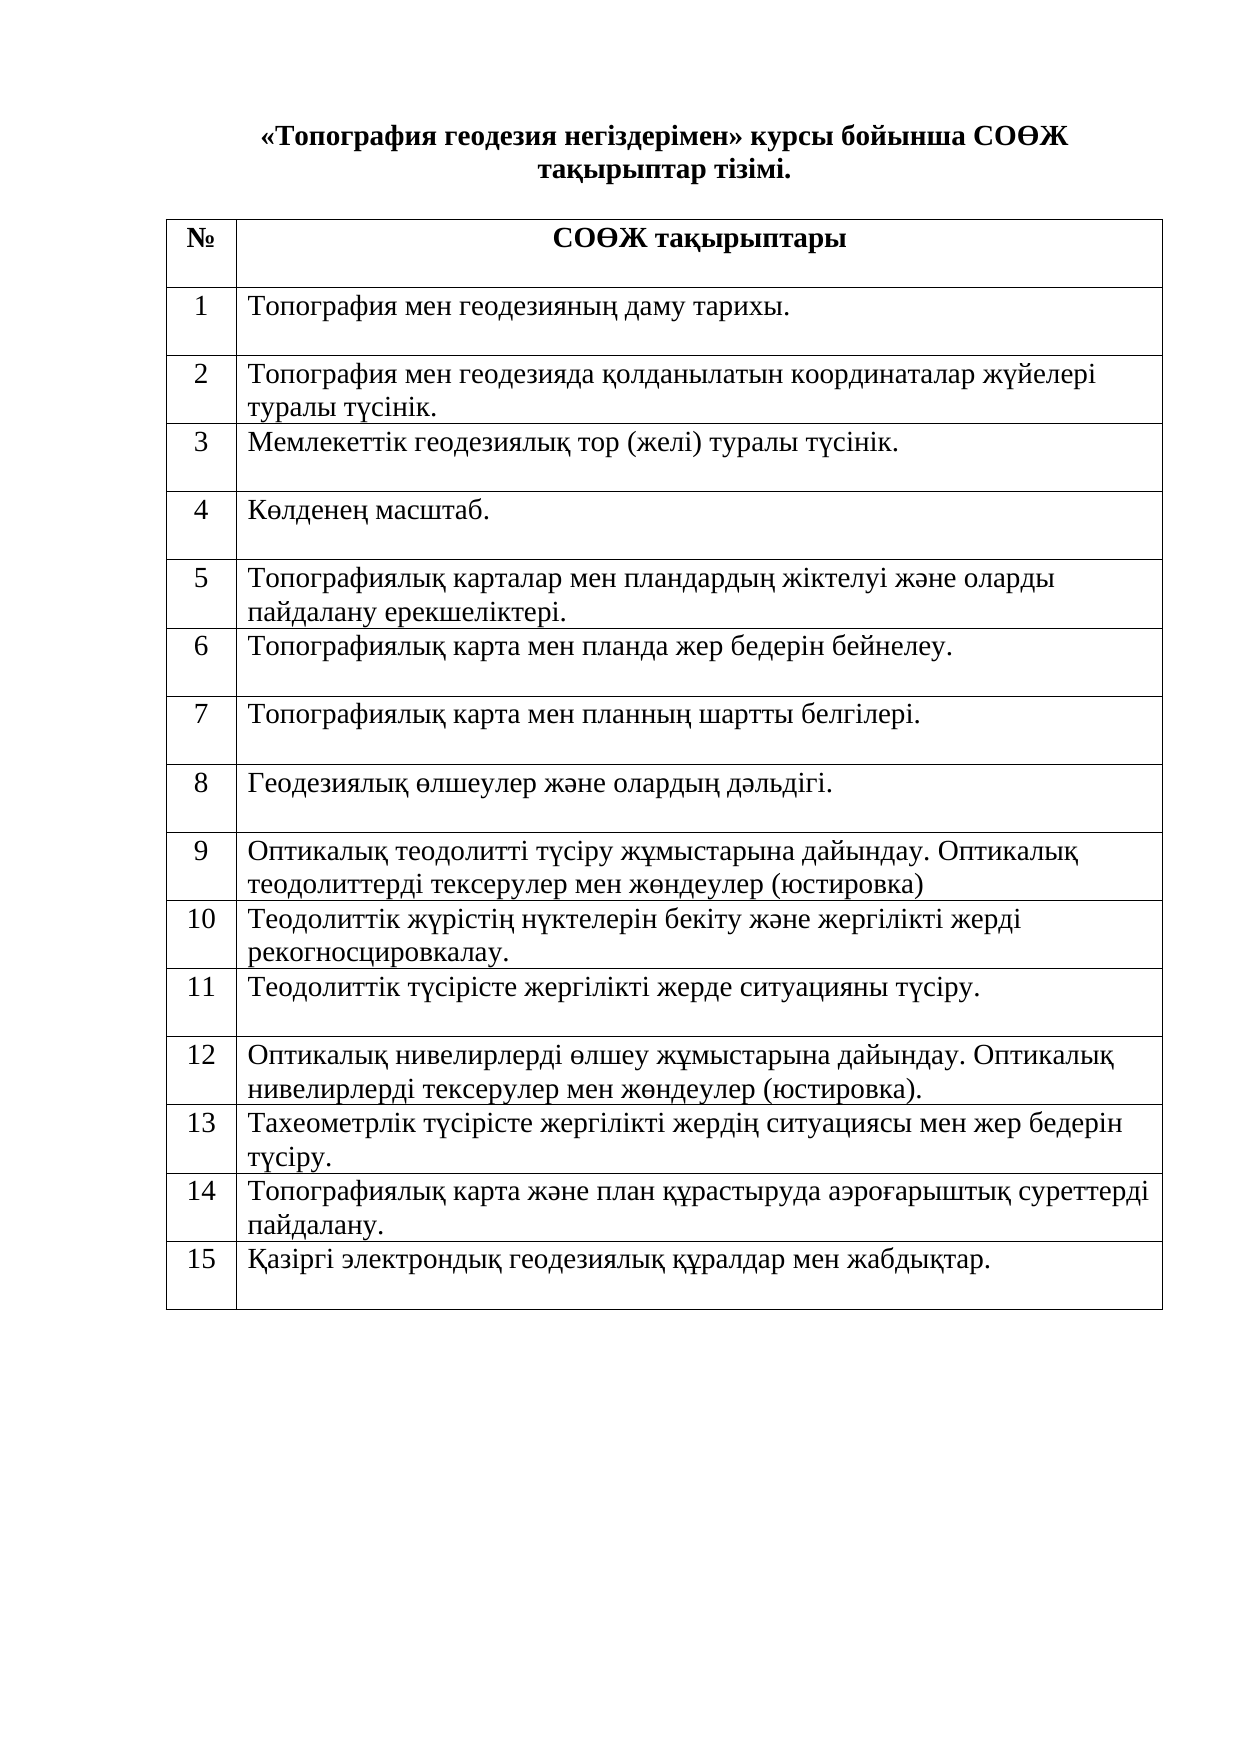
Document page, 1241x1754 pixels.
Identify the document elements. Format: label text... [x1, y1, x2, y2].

table_cell 15 [167, 1242, 236, 1309]
table_cell 13 [167, 1105, 236, 1172]
table_cell 6 [167, 629, 236, 696]
table_cell Теодолиттік түсірісте жергілікті жерде ситуацияны түсіру. [237, 969, 1162, 1036]
table_cell 14 [167, 1174, 236, 1241]
table_cell Тахеометрлік түсірісте жергілікті жердің ситуациясы мен жер бедерін түсіру. [237, 1105, 1162, 1172]
table_cell Топографиялық карта мен планда жер бедерін бейнелеу. [237, 629, 1162, 696]
table_cell 2 [167, 356, 236, 423]
table_cell Топографиялық карта мен планның шартты белгілері. [237, 697, 1162, 764]
table_cell Оптикалық теодолитті түсіру жұмыстарына дайындау. Оптикалық теодолиттерді тексерулер мен жөндеулер (юстировка) [237, 833, 1162, 900]
table_cell Геодезиялық өлшеулер және олардың дәльдігі. [237, 765, 1162, 832]
table_cell Мемлекеттік геодезиялық тор (желі) туралы түсінік. [237, 424, 1162, 491]
table_cell 9 [167, 833, 236, 900]
table_cell Қазіргі электрондық геодезиялық құралдар мен жабдықтар. [237, 1242, 1162, 1309]
table_cell Көлденең масштаб. [237, 492, 1162, 559]
table_cell 10 [167, 901, 236, 968]
table_cell Топографиялық карталар мен пландардың жіктелуі және оларды пайдалану ерекшеліктері. [237, 560, 1162, 627]
table_cell Топография мен геодезияның даму тарихы. [237, 288, 1162, 355]
table_cell Топографиялық карта және план құрастыруда аэроғарыштық суреттерді пайдалану. [237, 1174, 1162, 1241]
table_header СОӨЖ тақырыптары [237, 220, 1162, 287]
table_cell 1 [167, 288, 236, 355]
table_cell 8 [167, 765, 236, 832]
table_cell 11 [167, 969, 236, 1036]
table_header № [167, 220, 236, 287]
text «Топография геодезия негіздерімен» курсы бойынша СОӨЖ тақырыптар тізімі. [177, 118, 1152, 185]
table_cell Оптикалық нивелирлерді өлшеу жұмыстарына дайындау. Оптикалық нивелирлерді тексерулер мен жөндеулер (юстировка). [237, 1037, 1162, 1104]
table_cell 5 [167, 560, 236, 627]
table_cell 4 [167, 492, 236, 559]
table_cell Топография мен геодезияда қолданылатын координаталар жүйелері туралы түсінік. [237, 356, 1162, 423]
table_cell 3 [167, 424, 236, 491]
table_cell 12 [167, 1037, 236, 1104]
table_cell Теодолиттік жүрістің нүктелерін бекіту және жергілікті жерді рекогносцировкалау. [237, 901, 1162, 968]
table_cell 7 [167, 697, 236, 764]
